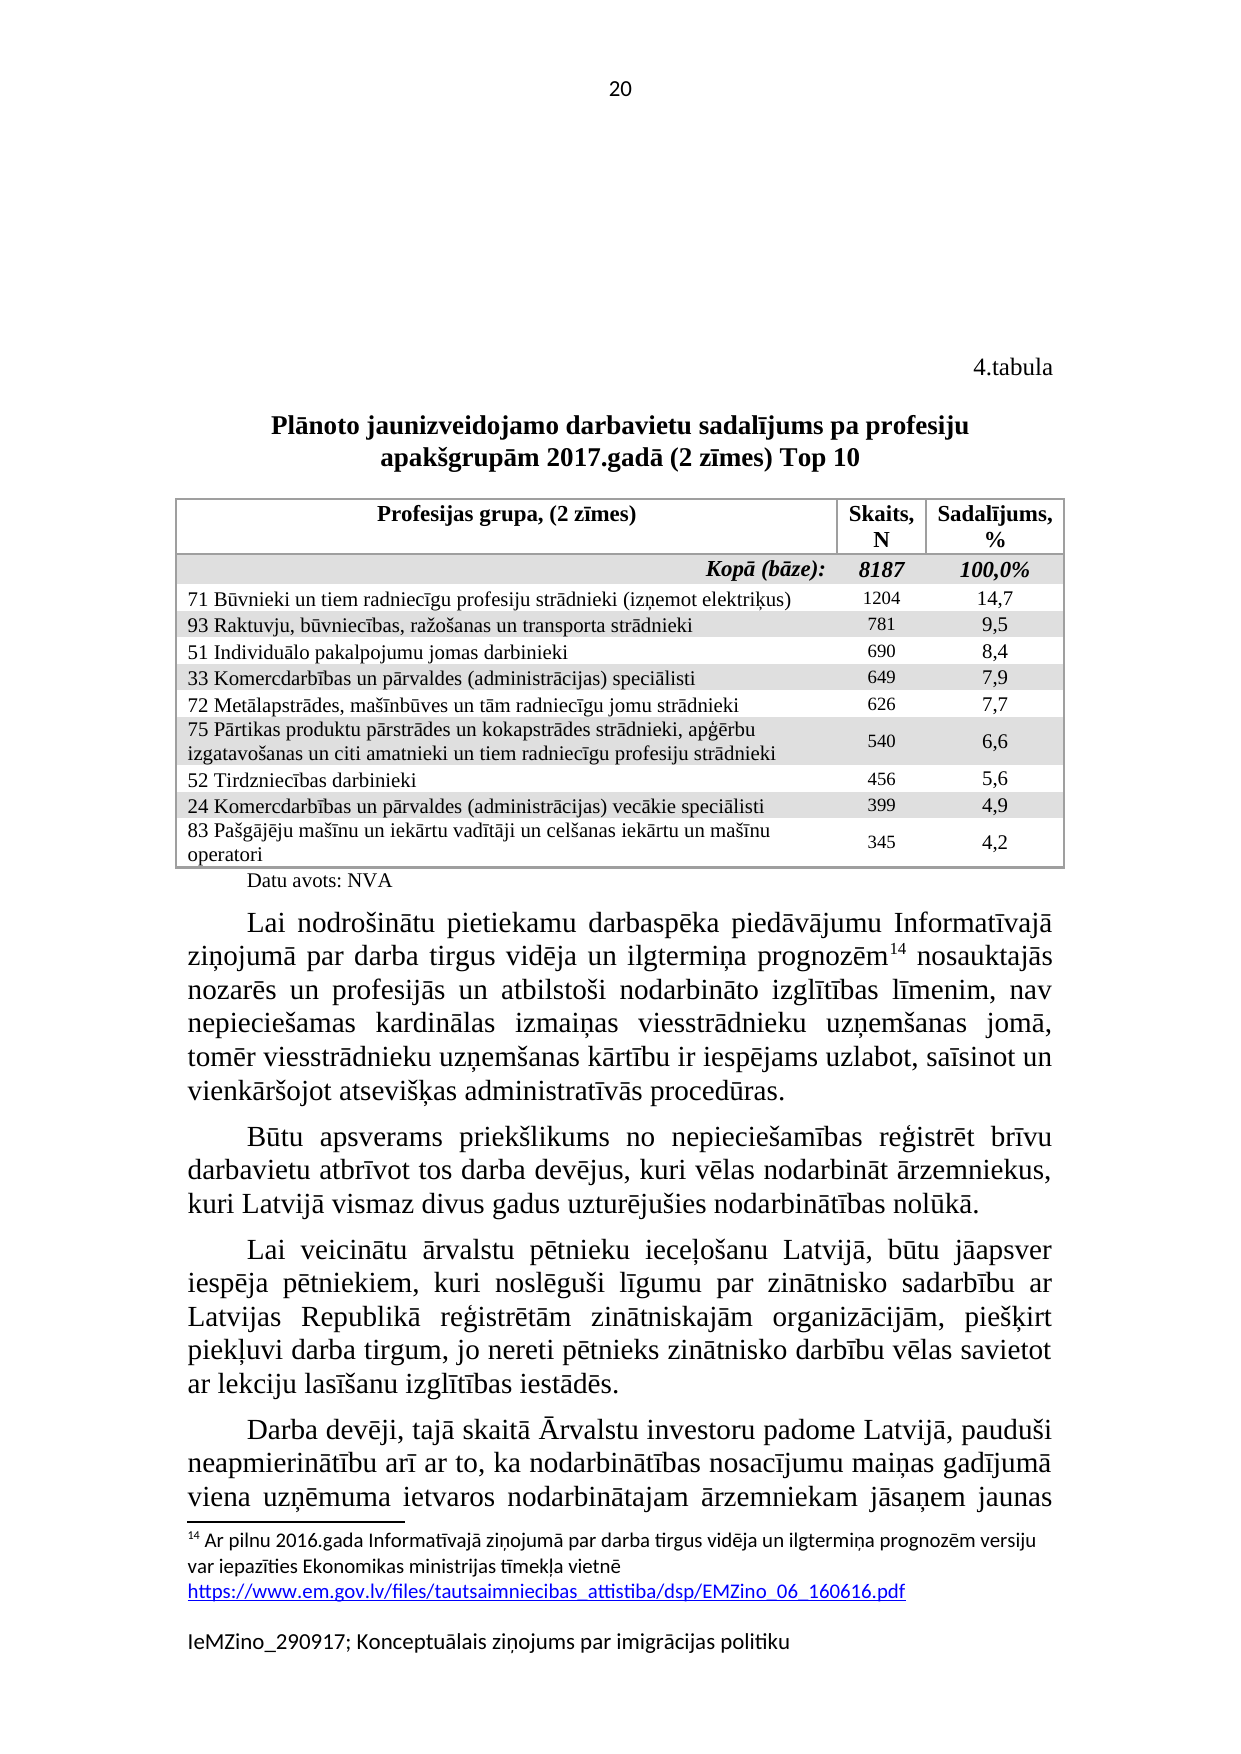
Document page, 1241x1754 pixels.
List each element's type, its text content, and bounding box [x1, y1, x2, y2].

text Lai nodrošinātu pietiekamu darbaspēka piedāvājumu Informatīvajā ziņojumā par darba tirgus vidēja un ilgtermiņa prognozēm nosauktajās nozarēs un profesijās un atbilstoši nodarbināto izglītības līmenim, nav nepieciešamas kardinālas izmaiņas viesstrādnieku uzņemšanas jomā, tomēr viesstrādnieku uzņemšanas kārtību ir iespējams uzlabot, saīsinot un vienkāršojot atsevišķas administratīvās procedūras. [187, 905, 1053, 1106]
table_cell 649 [837, 664, 926, 690]
table_cell 71 Būvnieki un tiem radniecīgu profesiju strādnieki (izņemot elektriķus) [177, 584, 837, 611]
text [187, 1412, 1053, 1513]
table_cell 72 Metālapstrādes, mašīnbūves un tām radniecīgu jomu strādnieki [177, 690, 837, 717]
table_cell 1204 [837, 584, 926, 611]
table_cell 8,4 [926, 637, 1063, 664]
table_cell 540 [837, 717, 926, 765]
table_cell 690 [837, 637, 926, 664]
table_cell 100,0% [926, 555, 1063, 584]
table_cell 399 [837, 792, 926, 818]
table_cell 7,9 [926, 664, 1063, 690]
table_cell 456 [837, 765, 926, 792]
table_cell 6,6 [926, 717, 1063, 765]
table_cell 4,2 [926, 818, 1063, 866]
text Būtu apsverams priekšlikums no nepieciešamības reģistrēt brīvu darbavietu atbrīvot tos darba devējus, kuri vēlas nodarbināt ārzemniekus, kuri Latvijā vismaz divus gadus uzturējušies nodarbinātības nolūkā. [187, 1119, 1053, 1219]
text Lai veicinātu ārvalstu pētnieku ieceļošanu Latvijā, būtu jāapsver iespēja pētniekiem, kuri noslēguši līgumu par zinātnisko sadarbību ar Latvijas Republikā reģistrētām zinātniskajām organizācijām, piešķirt piekļuvi darba tirgum, jo nereti pētnieks zinātnisko darbību vēlas savietot ar lekciju lasīšanu izglītības iestādēs. [187, 1232, 1053, 1399]
table_cell 75 Pārtikas produktu pārstrādes un kokapstrādes strādnieki, apģērbu izgatavošanas un citi amatnieki un tiem radniecīgu profesiju strādnieki [177, 717, 837, 765]
table_cell 93 Raktuvju, būvniecības, ražošanas un transporta strādnieki [177, 611, 837, 637]
table_cell 4,9 [926, 792, 1063, 818]
text Plānoto jaunizveidojamo darbavietu sadalījums pa profesiju apakšgrupām 2017.gadā (2 zīmes) Top 10 [187, 409, 1053, 472]
table_cell 9,5 [926, 611, 1063, 637]
table_cell Kopā (bāze): [177, 555, 837, 584]
table_header Sadalījums, % [927, 500, 1063, 553]
text 4.tabula [187, 352, 1053, 381]
table_cell 8187 [837, 555, 926, 584]
table_cell 83 Pašgājēju mašīnu un iekārtu vadītāji un celšanas iekārtu un mašīnu operatori [177, 818, 837, 866]
table_cell 51 Individuālo pakalpojumu jomas darbinieki [177, 637, 837, 664]
table_cell 781 [837, 611, 926, 637]
table_header Skaits, N [838, 500, 925, 553]
table_cell 33 Komercdarbības un pārvaldes (administrācijas) speciālisti [177, 664, 837, 690]
table_header Profesijas grupa, (2 zīmes) [177, 500, 836, 553]
text Datu avots: NVA [187, 869, 1053, 892]
table_cell 14,7 [926, 584, 1063, 611]
table_cell 5,6 [926, 765, 1063, 792]
table_cell 7,7 [926, 690, 1063, 717]
table_cell 24 Komercdarbības un pārvaldes (administrācijas) vecākie speciālisti [177, 792, 837, 818]
table_cell 345 [837, 818, 926, 866]
table_cell 52 Tirdzniecības darbinieki [177, 765, 837, 792]
table_cell 626 [837, 690, 926, 717]
